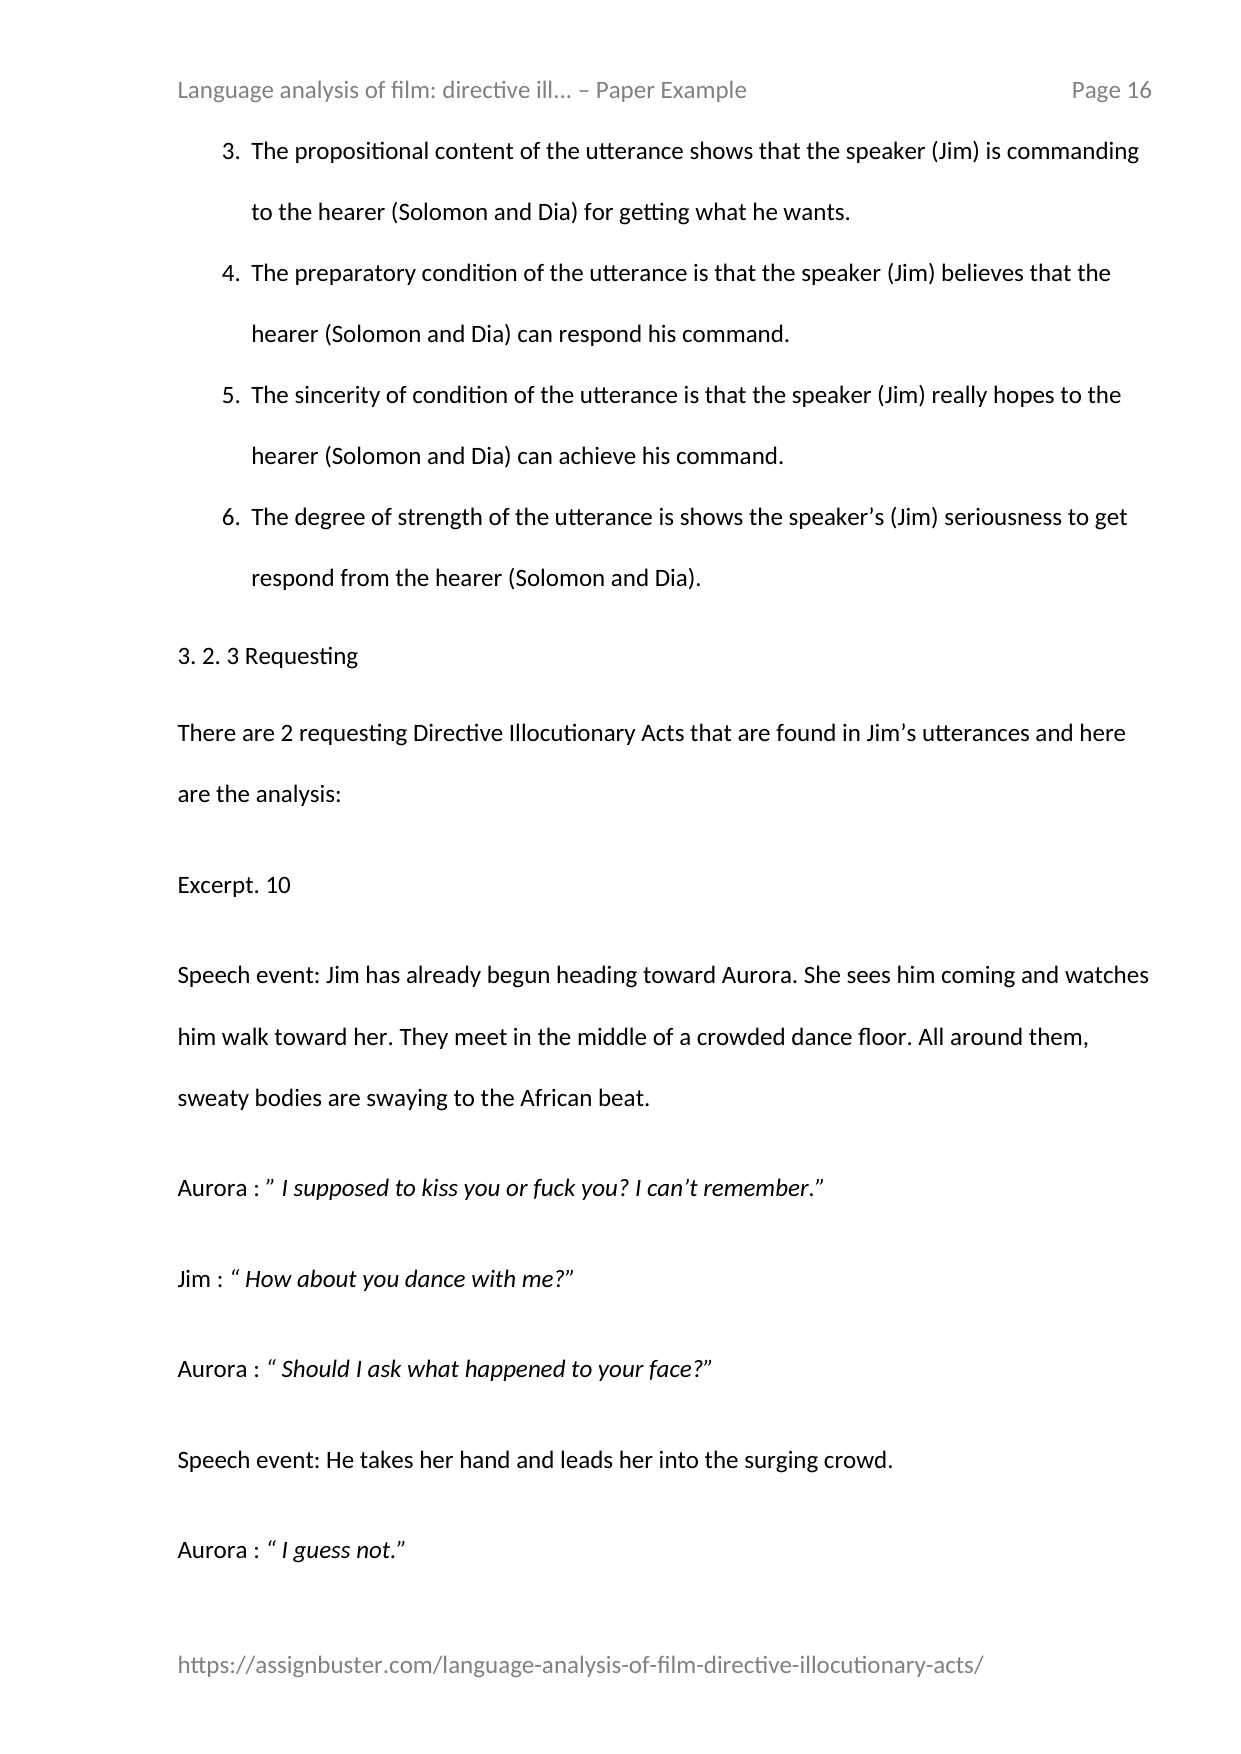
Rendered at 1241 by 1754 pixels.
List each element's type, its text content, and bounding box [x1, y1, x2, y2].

list The sincerity of condition of the utterance is that the speaker (Jim) really hopes to the hearer (Solomon and Dia) can achieve his command. [222, 379, 1152, 471]
text Speech event: He takes her hand and leads her into the surging crowd. [177, 1444, 1152, 1474]
text 3. 2. 3 Requesting [177, 640, 1152, 670]
text Aurora : ” I supposed to kiss you or fuck you? I can’t remember.” [177, 1172, 1152, 1203]
text Speech event: Jim has already begun heading toward Aurora. She sees him coming and watches him walk toward her. They meet in the middle of a crowded dance floor. All around them, sweaty bodies are swaying to the African beat. [177, 959, 1152, 1112]
text Aurora : “ I guess not.” [177, 1534, 1152, 1565]
text Aurora : “ Should I ask what happened to your face?” [177, 1353, 1152, 1384]
list The degree of strength of the utterance is shows the speaker’s (Jim) seriousness to get respond from the hearer (Solomon and Dia). [222, 501, 1152, 593]
list The propositional content of the utterance shows that the speaker (Jim) is commanding to the hearer (Solomon and Dia) for getting what he wants. [222, 135, 1152, 226]
text Jim : “ How about you dance with me?” [177, 1263, 1152, 1293]
text Excerpt. 10 [177, 869, 1152, 899]
list The preparatory condition of the utterance is that the speaker (Jim) believes that the hearer (Solomon and Dia) can respond his command. [222, 257, 1152, 348]
text There are 2 requesting Directive Illocutionary Acts that are found in Jim’s utterances and here are the analysis: [177, 717, 1152, 809]
